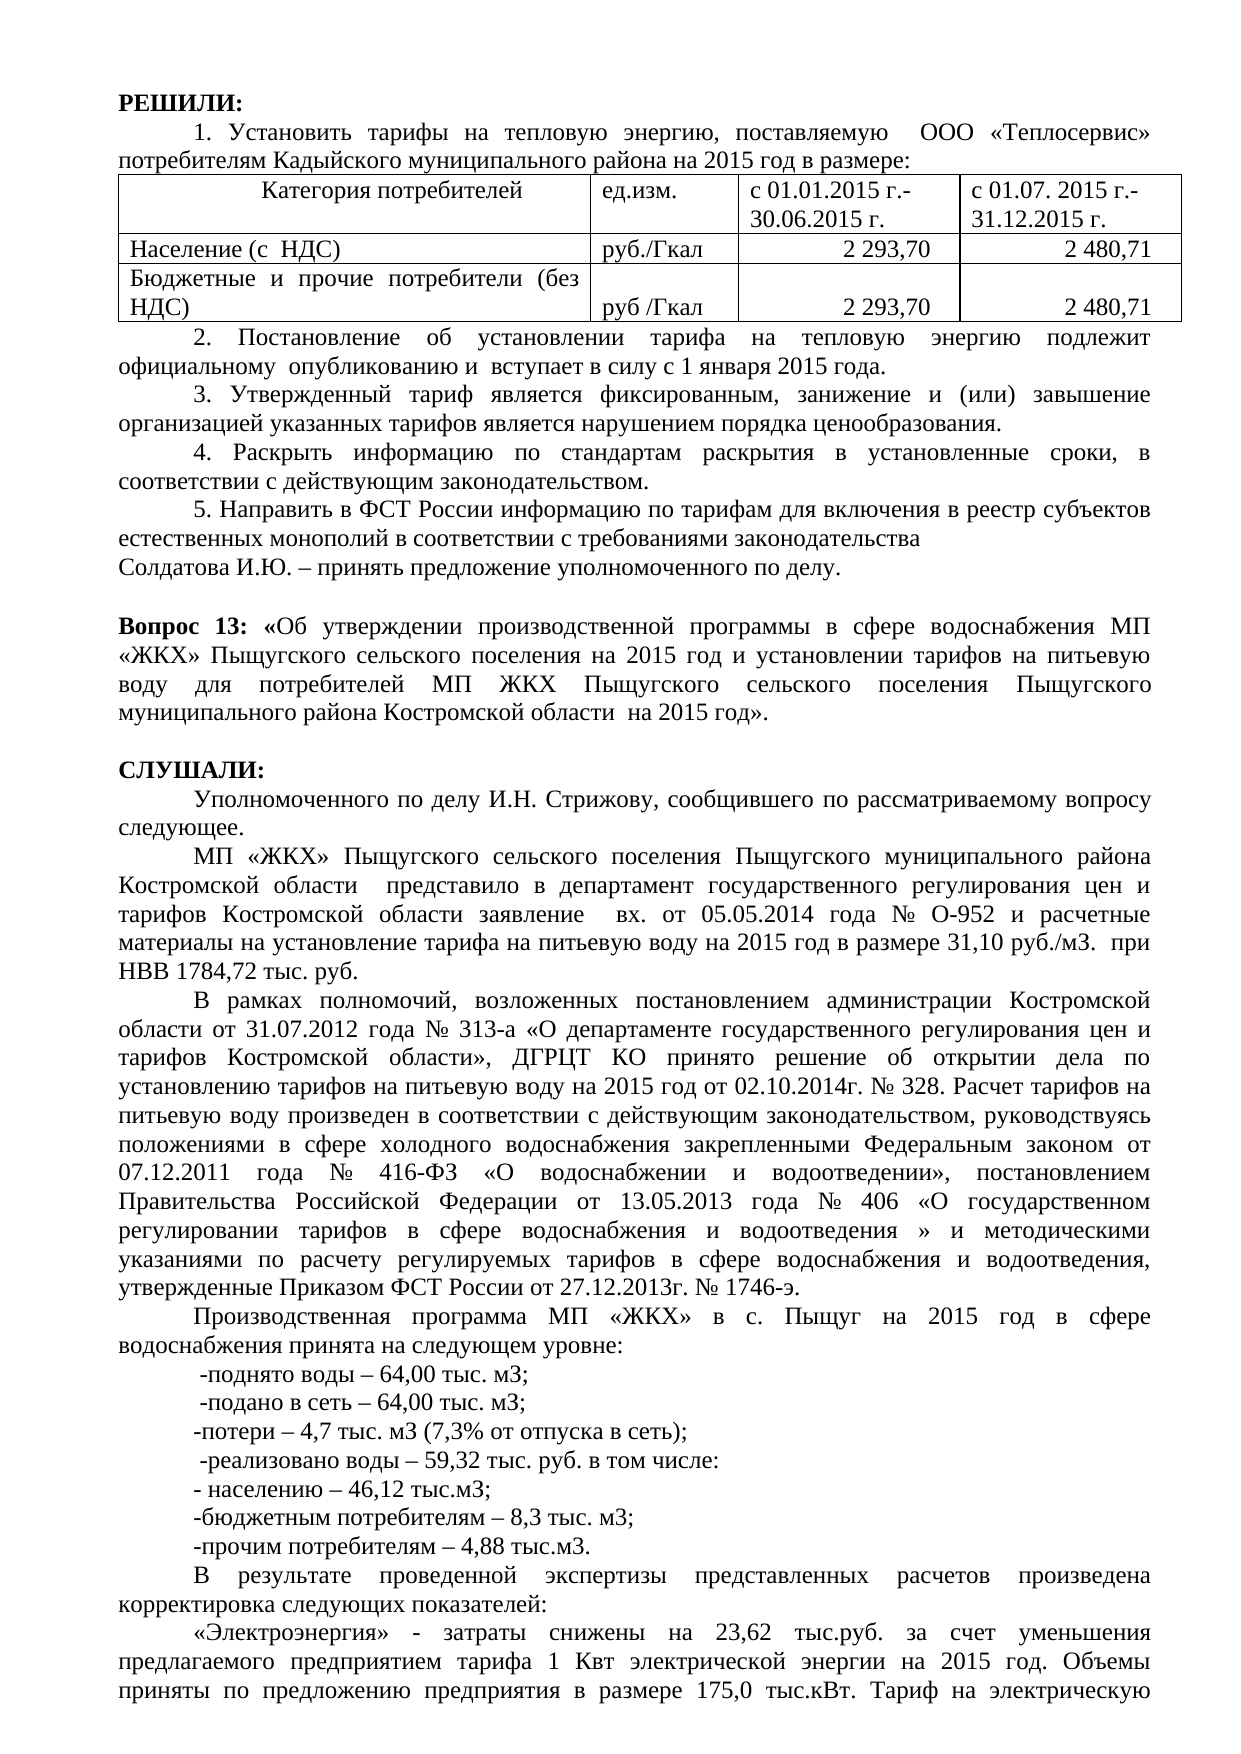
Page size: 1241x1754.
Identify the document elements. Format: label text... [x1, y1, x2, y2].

table_header ед.изм. [591, 175, 738, 233]
table_cell 2 293,70 [739, 234, 959, 262]
text Вопрос 13: «Об утверждении производственной программы в сфере водоснабжения МП «ЖКХ» Пыщугского сельского поселения на 2015 год и установлении тарифов на питьевую воду для потребителей МП ЖКХ Пыщугского сельского поселения Пыщугского муниципального района Костромской области на 2015 год». [118, 611, 1152, 726]
text 3. Утвержденный тариф является фиксированным, занижение и (или) завышение организацией указанных тарифов является нарушением порядка ценообразования. [118, 379, 1152, 437]
table_header с 01.01.2015 г.-30.06.2015 г. [739, 175, 959, 233]
text РЕШИЛИ: [118, 88, 1152, 117]
text Производственная программа МП «ЖКХ» в с. Пыщуг на 2015 год в сфере водоснабжения принята на следующем уровне: [118, 1301, 1152, 1359]
text В результате проведенной экспертизы представленных расчетов произведена корректировка следующих показателей: [118, 1560, 1152, 1617]
table_cell Население (с НДС) [119, 234, 590, 262]
table_cell руб./Гкал [591, 234, 738, 262]
text -потери – 4,7 тыс. мЗ (7,3% от отпуска в сеть); [118, 1416, 1152, 1445]
table_cell Бюджетные и прочие потребители (без НДС) [119, 264, 590, 321]
table_cell 2 480,71 [961, 234, 1181, 262]
table_cell 2 480,71 [961, 264, 1181, 321]
text CЛУШАЛИ: [118, 755, 1152, 784]
text 2. Постановление об установлении тарифа на тепловую энергию подлежит официальному опубликованию и вступает в силу с 1 января 2015 года. [118, 322, 1152, 379]
text МП «ЖКХ» Пыщугского сельского поселения Пыщугского муниципального района Костромской области представило в департамент государственного регулирования цен и тарифов Костромской области заявление вх. от 05.05.2014 года № О-952 и расчетные материалы на установление тарифа на питьевую воду на 2015 год в размере 31,10 руб./мЗ. при НВВ 1784,72 тыс. руб. [118, 841, 1152, 985]
text 1. Установить тарифы на тепловую энергию, поставляемую ООО «Теплосервис» потребителям Кадыйского муниципального района на 2015 год в размере: [118, 117, 1152, 174]
text -реализовано воды – 59,32 тыс. руб. в том числе: [118, 1445, 1152, 1474]
table_cell руб /Гкал [591, 264, 738, 321]
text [118, 1617, 1152, 1704]
text 4. Раскрыть информацию по стандартам раскрытия в установленные сроки, в соответствии с действующим законодательством. [118, 437, 1152, 494]
text В рамках полномочий, возложенных постановлением администрации Костромской области от 31.07.2012 года № 313-а «О департаменте государственного регулирования цен и тарифов Костромской области», ДГРЦТ КО принято решение об открытии дела по установлению тарифов на питьевую воду на 2015 год от 02.10.2014г. № 328. Расчет тарифов на питьевую воду произведен в соответствии с действующим законодательством, руководствуясь положениями в сфере холодного водоснабжения закрепленными Федеральным законом от 07.12.2011 года № 416-ФЗ «О водоснабжении и водоотведении», постановлением Правительства Российской Федерации от 13.05.2013 года № 406 «О государственном регулировании тарифов в сфере водоснабжения и водоотведения » и методическими указаниями по расчету регулируемых тарифов в сфере водоснабжения и водоотведения, утвержденные Приказом ФСТ России от 27.12.2013г. № 1746-э. [118, 985, 1152, 1301]
text Уполномоченного по делу И.Н. Стрижову, сообщившего по рассматриваемому вопросу следующее. [118, 784, 1152, 841]
text Солдатова И.Ю. – принять предложение уполномоченного по делу. [118, 552, 1152, 581]
text -прочим потребителям – 4,88 тыс.м3. [118, 1531, 1152, 1560]
text - населению – 46,12 тыс.мЗ; [118, 1474, 1152, 1502]
table_header с 01.07. .-31.12.2015 г. [961, 175, 1181, 233]
table_cell 2 293,70 [739, 264, 959, 321]
text -бюджетным потребителям – 8,3 тыс. м3; [118, 1502, 1152, 1531]
text -поднято воды – 64,00 тыс. мЗ; [118, 1359, 1152, 1387]
table_header Категория потребителей [119, 175, 590, 233]
text -подано в сеть – 64,00 тыс. мЗ; [118, 1387, 1152, 1416]
text 5. Направить в ФСТ России информацию по тарифам для включения в реестр субъектов естественных монополий в соответствии с требованиями законодательства [118, 494, 1152, 552]
